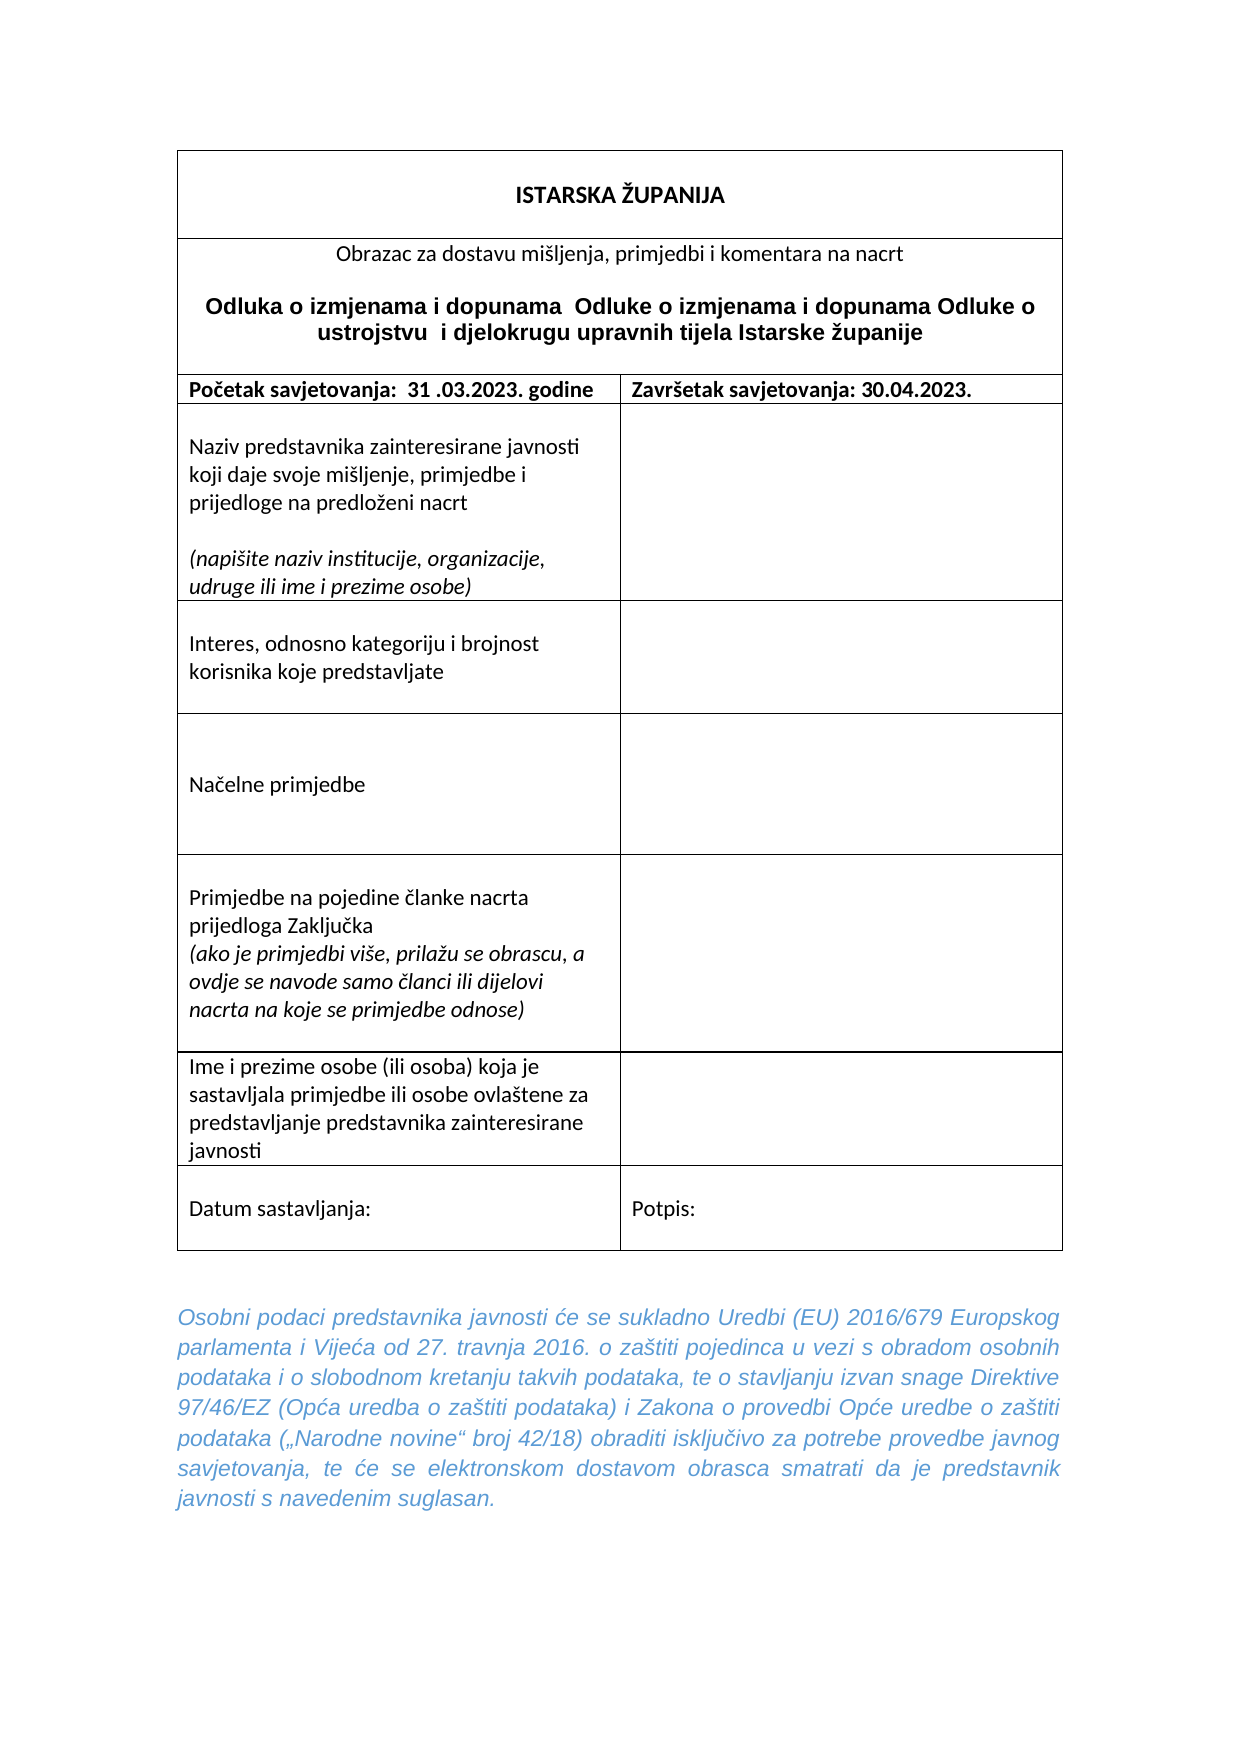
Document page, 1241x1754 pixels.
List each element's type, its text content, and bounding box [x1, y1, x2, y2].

table_cell Primjedbe na pojedine članke nacrta prijedloga Zaključka (ako je primjedbi više, prilažu se obrascu, a ovdje se navode samo članci ili dijelovi nacrta na koje se primjedbe odnose) [178, 855, 620, 1051]
table_cell Ime i prezime osobe (ili osoba) koja je sastavljala primjedbe ili osobe ovlaštene za predstavljanje predstavnika zainteresirane javnosti [178, 1053, 620, 1164]
table_cell Obrazac za dostavu mišljenja, primjedbi i komentara na nacrt Odluka o izmjenama i dopunama Odluke o izmjenama i dopunama Odluke o ustrojstvu i djelokrugu upravnih tijela Istarske županije [178, 239, 1062, 374]
table_cell Potpis: [621, 1166, 1062, 1250]
table_cell [621, 855, 1062, 1051]
table_cell Datum sastavljanja: [178, 1166, 620, 1250]
table_cell [621, 714, 1062, 854]
table_cell [621, 404, 1062, 600]
table_cell Načelne primjedbe [178, 714, 620, 854]
table_cell [621, 601, 1062, 713]
table_header ISTARSKA ŽUPANIJA [178, 151, 1062, 238]
text Osobni podaci predstavnika javnosti će se sukladno Uredbi (EU) 2016/679 Europskog parlamenta i Vijeća od 27. travnja 2016. o zaštiti pojedinca u vezi s obradom osobnih podataka i o slobodnom kretanju takvih podataka, te o stavljanju izvan snage Direktive 97/46/EZ (Opća uredba o zaštiti podataka) i Zakona o provedbi Opće uredbe o zaštiti podataka („Narodne novine“ broj 42/18) obraditi isključivo za potrebe provedbe javnog savjetovanja, te će se elektronskom dostavom obrasca smatrati da je predstavnik javnosti s navedenim suglasan. [177, 1304, 1063, 1511]
table_cell Naziv predstavnika zainteresirane javnosti koji daje svoje mišljenje, primjedbe i prijedloge na predloženi nacrt (napišite naziv institucije, organizacije, udruge ili ime i prezime osobe) [178, 404, 620, 600]
table_cell Završetak savjetovanja: 30.04.2023. [621, 375, 1062, 403]
table_cell Početak savjetovanja: 31 .03.2023. godine [178, 375, 620, 403]
table_cell Interes, odnosno kategoriju i brojnost korisnika koje predstavljate [178, 601, 620, 713]
table_cell [621, 1053, 1062, 1164]
